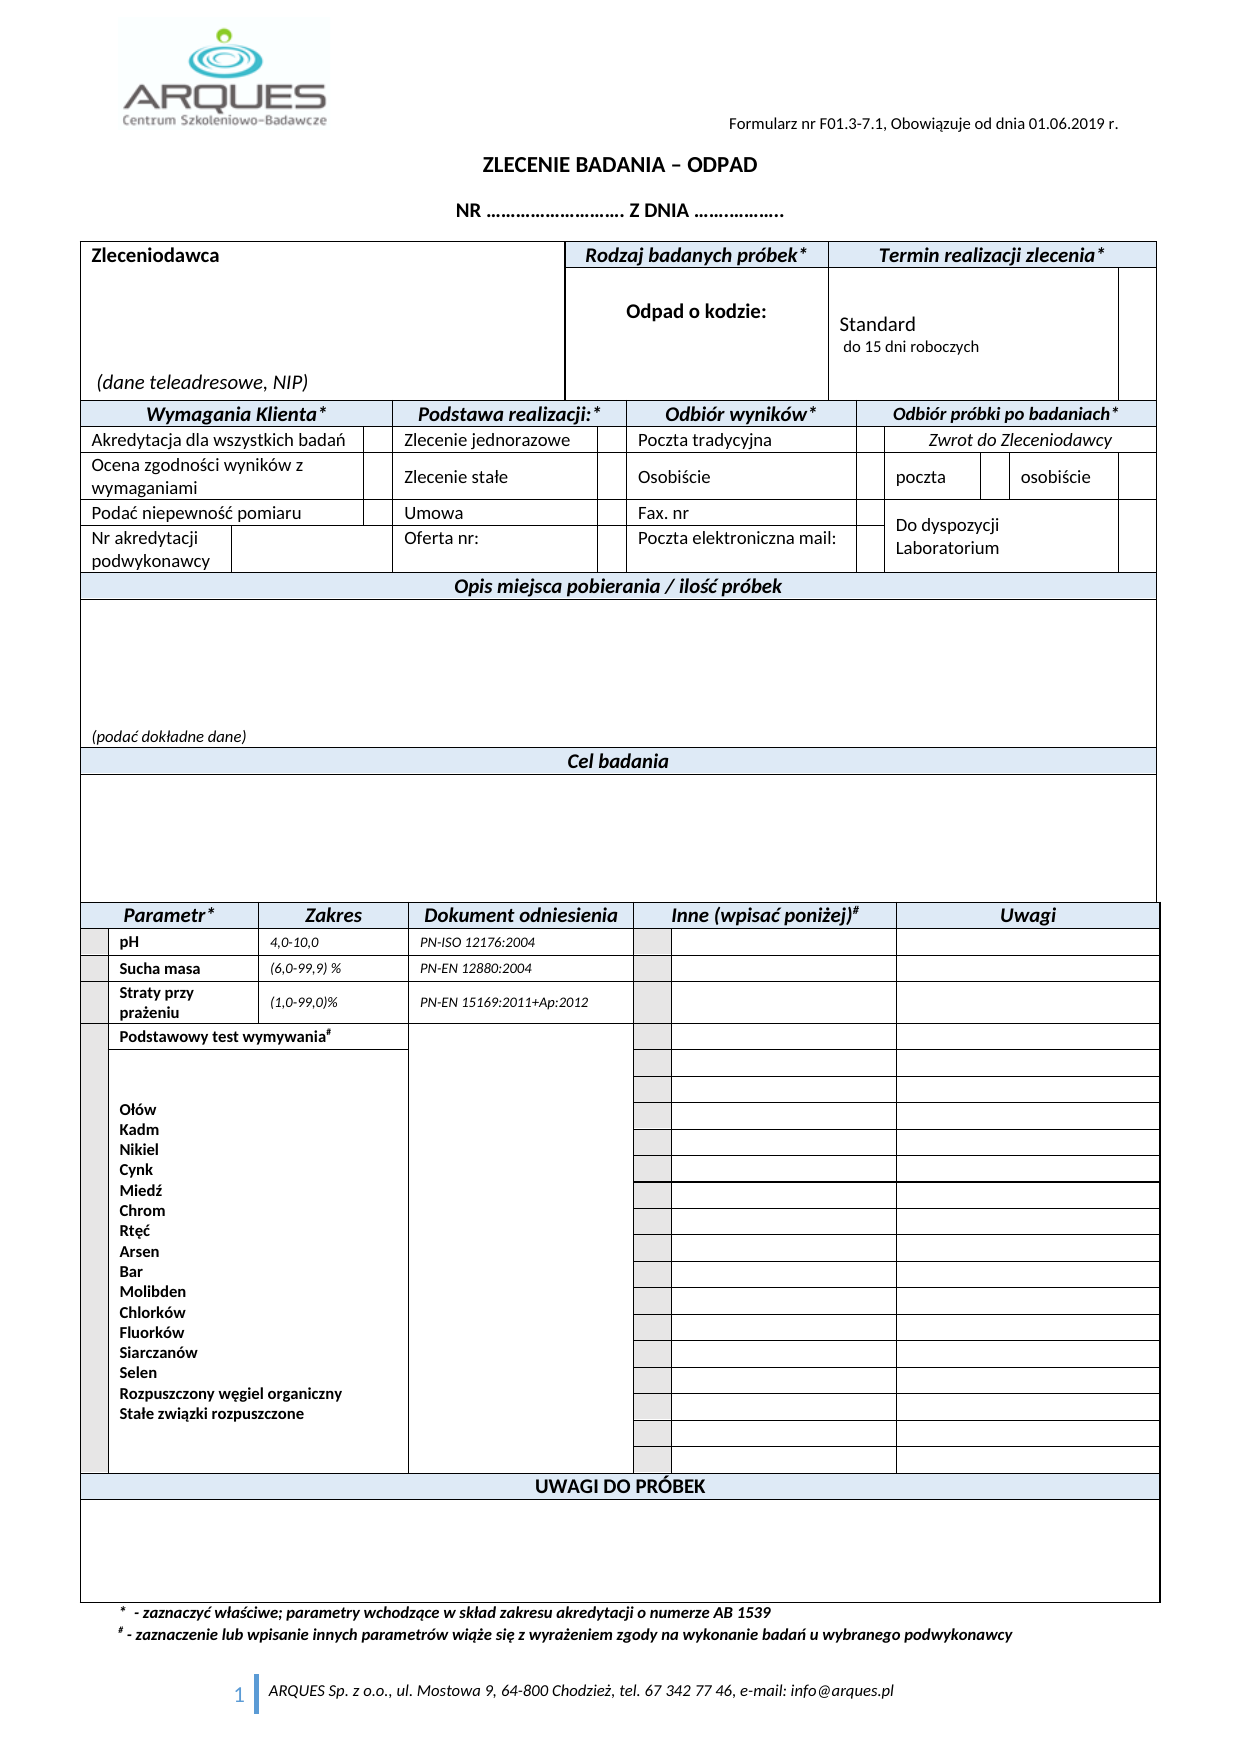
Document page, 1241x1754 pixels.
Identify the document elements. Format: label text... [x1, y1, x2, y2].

table_cell Dokument odniesienia [409, 903, 633, 928]
table_cell Poczta tradycyjna [627, 427, 856, 452]
table_cell Nr akredytacji podwykonawcy [81, 526, 231, 572]
table_cell [672, 929, 896, 954]
table_cell [81, 1500, 1159, 1602]
table_cell (podać dokładne dane) [81, 600, 1156, 747]
table_cell [598, 526, 626, 572]
table_cell [672, 1447, 896, 1472]
table_cell Podstawa realizacji:* [393, 401, 626, 426]
table_cell [598, 500, 626, 525]
table_cell Zakres [259, 903, 408, 928]
table_cell (6,0-99,9) % [259, 956, 408, 981]
table_cell [672, 982, 896, 1023]
table_cell [897, 1421, 1159, 1446]
table_cell [857, 500, 884, 525]
table_cell Zwrot do Zleceniodawcy [885, 427, 1156, 452]
table_header Rodzaj badanych próbek* [566, 242, 828, 267]
table_cell [634, 929, 671, 954]
table_cell Ołów Kadm Nikiel Cynk Miedź Chrom Rtęć Arsen Bar Molibden Chlorków Fluorków Siarczanów Selen Rozpuszczony węgiel organiczny Stałe związki rozpuszczone [109, 1050, 408, 1472]
table_cell [897, 1050, 1159, 1076]
table_cell Cel badania [81, 748, 1156, 773]
table_cell Poczta elektroniczna mail: [627, 526, 856, 572]
table_cell [81, 929, 108, 954]
table_cell [598, 427, 626, 452]
table_cell PN-EN 15169:2011+Ap:2012 [409, 982, 633, 1023]
table_cell [634, 1288, 671, 1314]
table_cell Do dyspozycji Laboratorium [885, 500, 1118, 572]
table_cell Zlecenie jednorazowe [393, 427, 597, 452]
table_cell pH [109, 929, 258, 954]
text * - zaznaczyć właściwe; parametry wchodzące w skład zakresu akredytacji o numerze AB 1539 [118, 1603, 1122, 1623]
text ZLECENIE BADANIA – ODPAD [118, 150, 1122, 178]
table_cell [634, 1183, 671, 1208]
table_cell [672, 1368, 896, 1393]
table_cell [232, 526, 392, 572]
table_cell Odbiór próbki po badaniach* [857, 401, 1156, 426]
table_cell [897, 1077, 1159, 1102]
table_cell [364, 427, 392, 452]
table_cell [634, 1262, 671, 1287]
table_cell Wymagania Klienta* [81, 401, 392, 426]
table_cell [634, 1156, 671, 1181]
table_cell [81, 775, 1156, 902]
table_cell [672, 1183, 896, 1208]
table_cell [857, 453, 884, 499]
text # - zaznaczenie lub wpisanie innych parametrów wiąże się z wyrażeniem zgody na wykonanie badań u wybranego podwykonawcy [118, 1624, 1122, 1645]
table_cell Akredytacja dla wszystkich badań [81, 427, 363, 452]
table_cell [897, 1183, 1159, 1208]
table_cell Parametr* [81, 903, 258, 928]
table_cell [672, 1050, 896, 1076]
table_cell [634, 1368, 671, 1393]
table_cell [634, 1103, 671, 1128]
table_cell Odbiór wyników* [627, 401, 856, 426]
table_cell Odpad o kodzie: [566, 268, 828, 400]
table_cell Uwagi [897, 903, 1159, 928]
table_cell [897, 1235, 1159, 1261]
table_cell [634, 1077, 671, 1102]
table_cell Inne (wpisać poniżej)# [634, 903, 896, 928]
table_cell [897, 1394, 1159, 1419]
table_cell [857, 427, 884, 452]
table_cell [634, 1024, 671, 1049]
table_cell [634, 956, 671, 981]
table_cell [897, 1024, 1159, 1049]
table_cell [364, 500, 392, 525]
table_cell [897, 1209, 1159, 1234]
table_cell [1119, 500, 1156, 572]
table_cell [897, 982, 1159, 1023]
table_cell [672, 1315, 896, 1340]
table_cell [897, 1130, 1159, 1155]
table_cell [897, 1262, 1159, 1287]
table_cell Podać niepewność pomiaru [81, 500, 363, 525]
table_cell [897, 1315, 1159, 1340]
table_cell [672, 1130, 896, 1155]
table_cell Fax. nr [627, 500, 856, 525]
table_header Termin realizacji zlecenia* [829, 242, 1156, 267]
table_cell [672, 956, 896, 981]
table_cell [81, 982, 108, 1023]
table_cell [897, 929, 1159, 954]
table_cell [672, 1209, 896, 1234]
table_cell poczta [885, 453, 980, 499]
table_cell [672, 1024, 896, 1049]
table_cell [634, 1209, 671, 1234]
table_cell [598, 453, 626, 499]
table_cell [672, 1288, 896, 1314]
table_cell [1119, 453, 1156, 499]
table_cell Straty przy prażeniu [109, 982, 258, 1023]
table_cell PN-ISO 12176:2004 [409, 929, 633, 954]
table_cell [897, 1368, 1159, 1393]
table_cell [634, 1315, 671, 1340]
table_cell [364, 453, 392, 499]
table_cell [634, 1235, 671, 1261]
table_cell [634, 1447, 671, 1472]
table_cell Standard do 15 dni roboczych [829, 268, 1118, 400]
table_cell [897, 1288, 1159, 1314]
table_cell 4,0-10,0 [259, 929, 408, 954]
table_cell [672, 1156, 896, 1181]
table_cell [897, 1341, 1159, 1367]
table_header Zleceniodawca (dane teleadresowe, NIP) [81, 242, 564, 400]
text NR ………………………. Z DNIA …….……….. [118, 197, 1122, 222]
table_cell [857, 526, 884, 572]
table_cell [672, 1103, 896, 1128]
table_cell [981, 453, 1009, 499]
table_cell [634, 1341, 671, 1367]
table_cell Oferta nr: [393, 526, 597, 572]
table_cell [672, 1077, 896, 1102]
table_cell Opis miejsca pobierania / ilość próbek [81, 573, 1156, 598]
table_cell [672, 1421, 896, 1446]
table_cell [672, 1394, 896, 1419]
table_cell [897, 956, 1159, 981]
table_cell Ocena zgodności wyników z wymaganiami [81, 453, 363, 499]
table_cell [634, 1050, 671, 1076]
table_cell [81, 956, 108, 981]
table_cell [897, 1447, 1159, 1472]
table_cell [634, 1130, 671, 1155]
table_cell Osobiście [627, 453, 856, 499]
table_cell Sucha masa [109, 956, 258, 981]
table_cell [897, 1156, 1159, 1181]
table_cell [634, 982, 671, 1023]
table_cell Podstawowy test wymywania# [109, 1024, 408, 1049]
table_cell [1119, 268, 1156, 400]
table_cell [897, 1103, 1159, 1128]
table_cell Zlecenie stałe [393, 453, 597, 499]
table_cell (1,0-99,0)% [259, 982, 408, 1023]
table_cell Umowa [393, 500, 597, 525]
table_cell UWAGI DO PRÓBEK [81, 1474, 1159, 1499]
table_cell [81, 1024, 108, 1472]
table_cell [634, 1394, 671, 1419]
table_cell [672, 1262, 896, 1287]
table_cell osobiście [1010, 453, 1118, 499]
table_cell [672, 1235, 896, 1261]
table_cell [409, 1024, 633, 1472]
table_cell [634, 1421, 671, 1446]
table_cell PN-EN 12880:2004 [409, 956, 633, 981]
table_cell [672, 1341, 896, 1367]
picture [118, 17, 331, 130]
